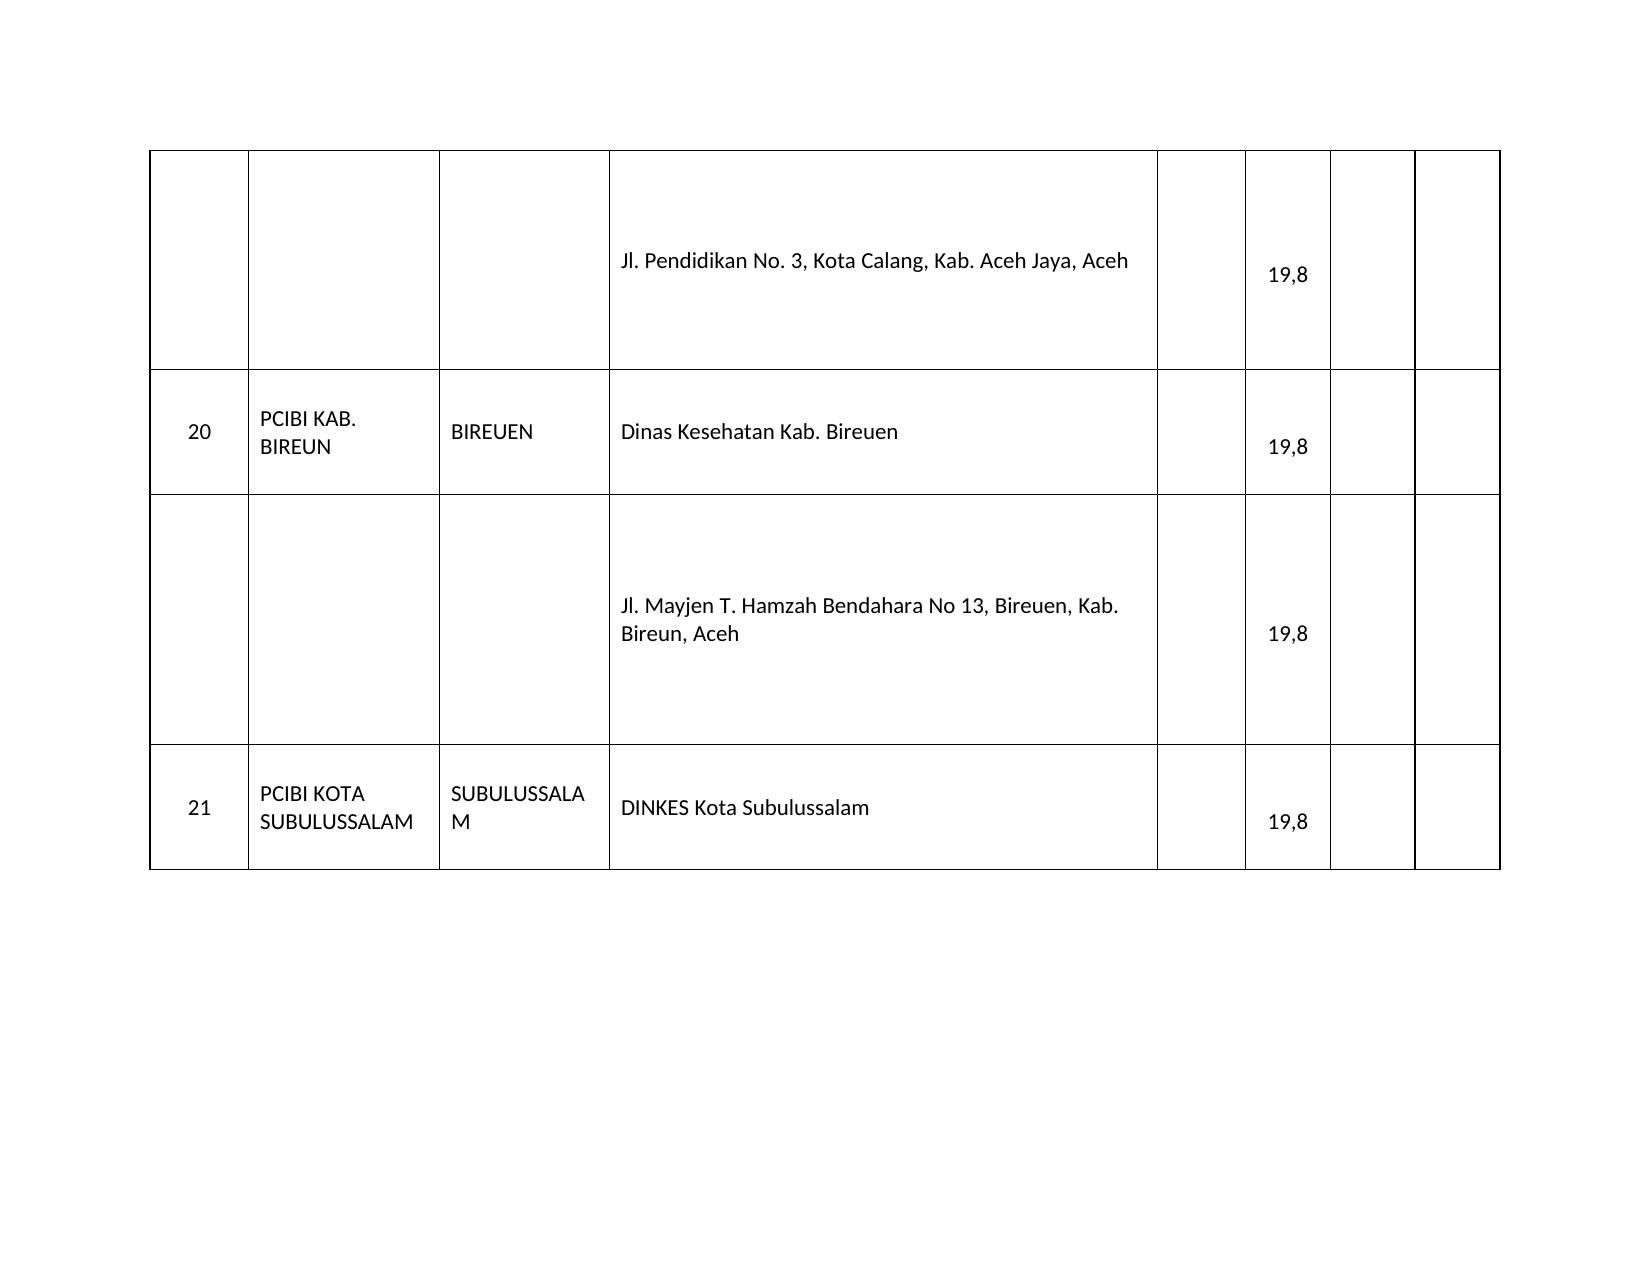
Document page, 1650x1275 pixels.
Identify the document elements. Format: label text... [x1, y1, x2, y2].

table_cell [1416, 495, 1499, 744]
table_cell [440, 151, 609, 369]
table_cell [1158, 745, 1245, 869]
table_cell 19,8 [1246, 495, 1330, 744]
table_cell SUBULUSSALAM [440, 745, 609, 869]
table_cell 20 [151, 370, 248, 494]
table_cell 21 [151, 745, 248, 869]
table_cell [1416, 151, 1499, 369]
table_cell PCIBI KOTA SUBULUSSALAM [249, 745, 439, 869]
table_cell [1331, 370, 1414, 494]
table_cell [1158, 151, 1245, 369]
table_cell [1331, 745, 1414, 869]
table_cell [151, 151, 248, 369]
table_cell PCIBI KAB. BIREUN [249, 370, 439, 494]
table_cell [1331, 495, 1414, 744]
table_cell [440, 495, 609, 744]
table_cell Dinas Kesehatan Kab. Bireuen [610, 370, 1157, 494]
table_cell Jl. Mayjen T. Hamzah Bendahara No 13, Bireuen, Kab. Bireun, Aceh [610, 495, 1157, 744]
table_cell [1331, 151, 1414, 369]
table_cell [249, 151, 439, 369]
table_cell BIREUEN [440, 370, 609, 494]
table_cell [1416, 745, 1499, 869]
table_cell [249, 495, 439, 744]
table_cell [1416, 370, 1499, 494]
table_cell 19,8 [1246, 151, 1330, 369]
table_cell [151, 495, 248, 744]
table_cell [1158, 370, 1245, 494]
table_cell DINKES Kota Subulussalam [610, 745, 1157, 869]
table_cell Jl. Pendidikan No. 3, Kota Calang, Kab. Aceh Jaya, Aceh [610, 151, 1157, 369]
table_cell 19,8 [1246, 745, 1330, 869]
table_cell [1158, 495, 1245, 744]
table_cell 19,8 [1246, 370, 1330, 494]
